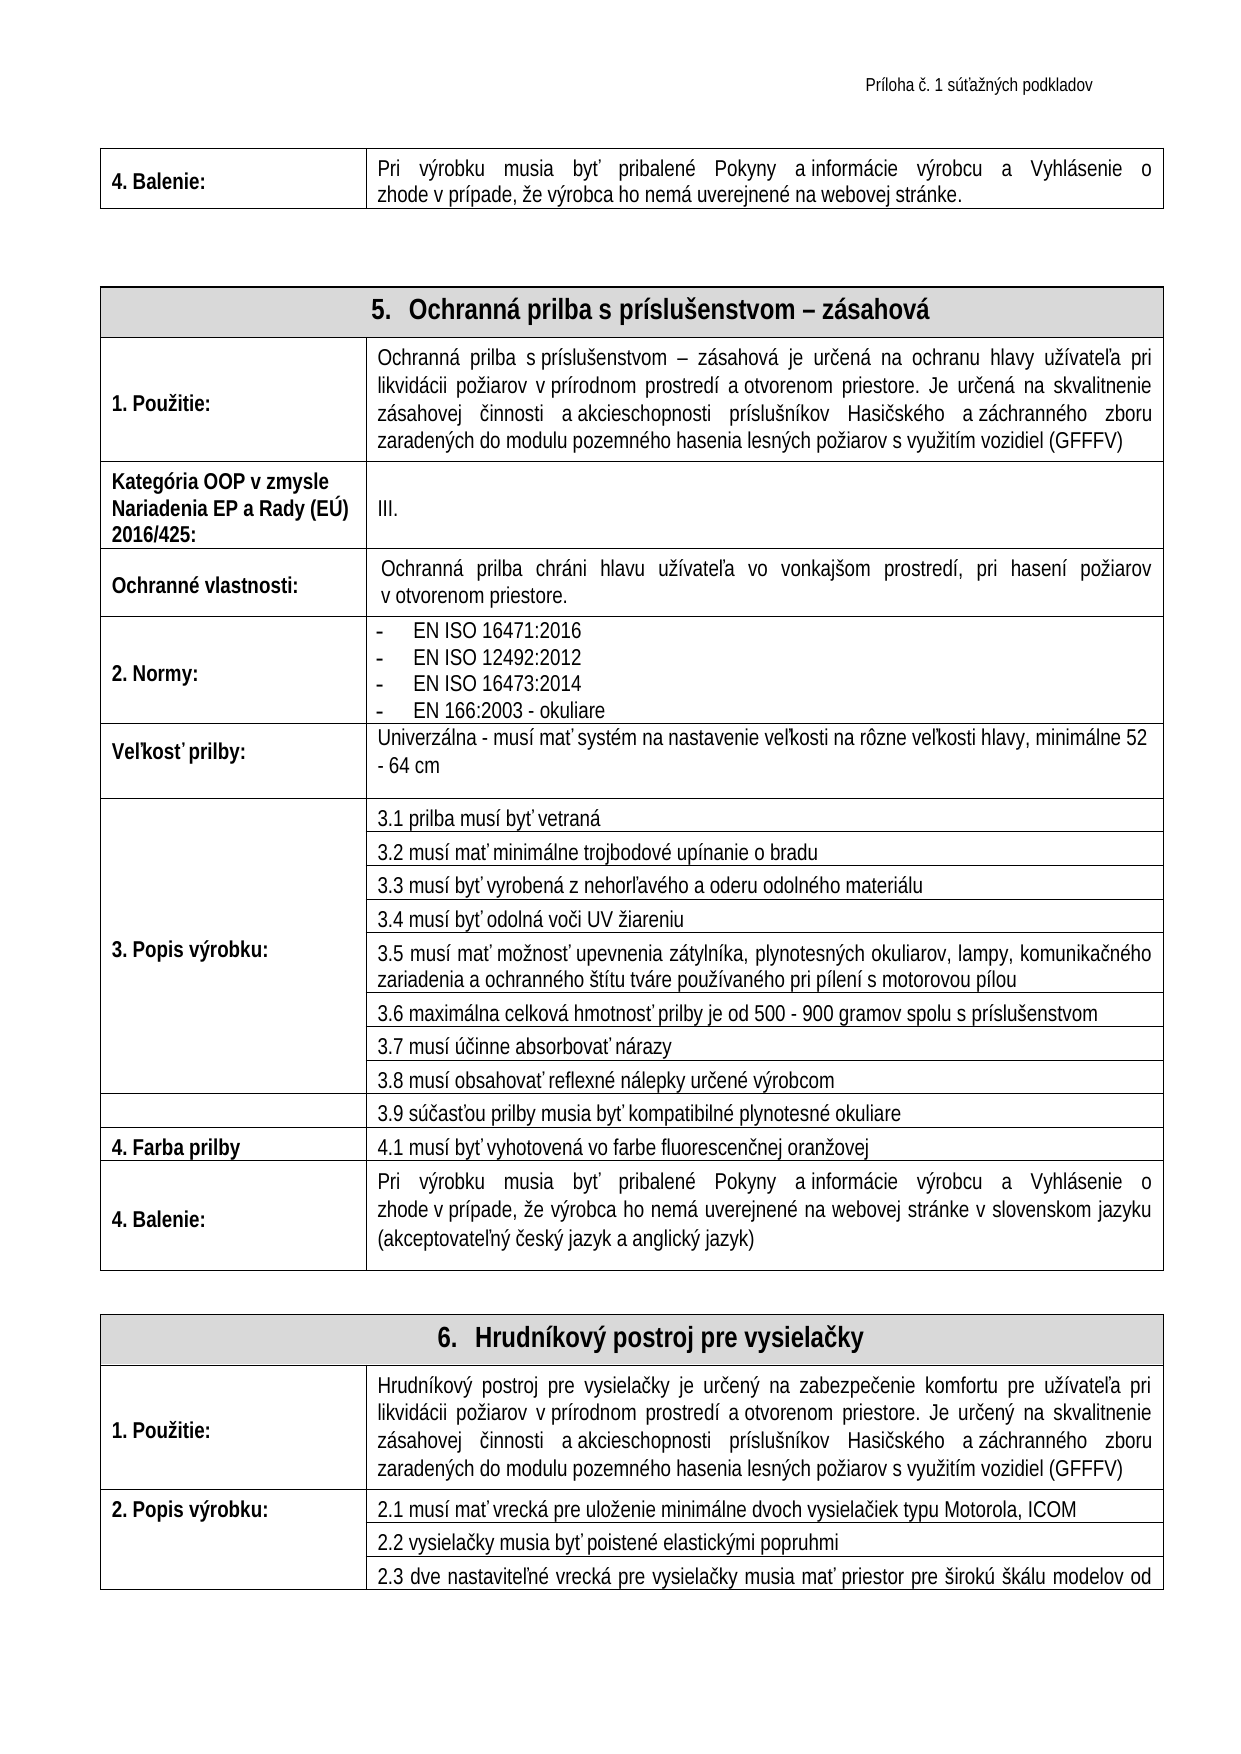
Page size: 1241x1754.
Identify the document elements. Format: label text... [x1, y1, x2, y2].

table_cell 3.7 musí účinne absorbovať nárazy [367, 1027, 1163, 1059]
table_header Hrudníkový postroj pre vysielačky [101, 1315, 1163, 1364]
table_cell III. [367, 462, 1163, 547]
table_cell Pri výrobku musia byť pribalené Pokyny a informácie výrobcu a Vyhlásenie o zhode v prípade, že výrobca ho nemá uverejnené na webovej stránke v slovenskom jazyku (akceptovateľný český jazyk a anglický jazyk) [367, 1161, 1163, 1270]
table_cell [367, 1557, 1163, 1589]
table_cell 3.9 súčasťou prilby musia byť kompatibilné plynotesné okuliare [367, 1094, 1163, 1127]
table_cell 4. Farba prilby [101, 1128, 366, 1160]
table_cell 1. Použitie: [101, 1366, 366, 1488]
table_cell 3.8 musí obsahovať reflexné nálepky určené výrobcom [367, 1061, 1163, 1093]
table_header Ochranná prilba s príslušenstvom – zásahová [101, 288, 1163, 337]
table_cell Univerzálna - musí mať systém na nastavenie veľkosti na rôzne veľkosti hlavy, minimálne 52 - 64 cm [367, 724, 1163, 798]
table_cell EN ISO 16471:2016 EN ISO 12492:2012 EN ISO 16473:2014 EN 166:2003 - okuliare [367, 617, 1163, 723]
table_cell Ochranné vlastnosti: [101, 549, 366, 616]
table_cell 2. Normy: [101, 617, 366, 723]
table_cell Kategória OOP v zmysle Nariadenia EP a Rady (EÚ) 2016/425: [101, 462, 366, 547]
table_cell 1. Použitie: [101, 338, 366, 461]
table_cell Pri výrobku musia byť pribalené Pokyny a informácie výrobcu a Vyhlásenie o zhode v prípade, že výrobca ho nemá uverejnené na webovej stránke. [367, 149, 1163, 208]
table_cell 3. Popis výrobku: [101, 799, 366, 1093]
table_cell 4.1 musí byť vyhotovená vo farbe fluorescenčnej oranžovej [367, 1128, 1163, 1160]
table_cell Veľkosť prilby: [101, 724, 366, 798]
table_cell 3.6 maximálna celková hmotnosť prilby je od 500 - 900 gramov spolu s príslušenstvom [367, 993, 1163, 1026]
table_cell 3.4 musí byť odolná voči UV žiareniu [367, 900, 1163, 932]
table_cell 2. Popis výrobku: [101, 1490, 366, 1589]
table_cell [101, 1094, 366, 1127]
table_cell 2.2 vysielačky musia byť poistené elastickými popruhmi [367, 1523, 1163, 1556]
table_cell 3.5 musí mať možnosť upevnenia zátylníka, plynotesných okuliarov, lampy, komunikačného zariadenia a ochranného štítu tváre používaného pri pílení s motorovou pílou [367, 933, 1163, 992]
table_cell 3.1 prilba musí byť vetraná [367, 799, 1163, 831]
table_cell 4. Balenie: [101, 149, 366, 208]
table_cell 4. Balenie: [101, 1161, 366, 1270]
table_cell 2.1 musí mať vrecká pre uloženie minimálne dvoch vysielačiek typu Motorola, ICOM [367, 1490, 1163, 1522]
table_cell Ochranná prilba s príslušenstvom – zásahová je určená na ochranu hlavy užívateľa pri likvidácii požiarov v prírodnom prostredí a otvorenom priestore. Je určená na skvalitnenie zásahovej činnosti a akcieschopnosti príslušníkov Hasičského a záchranného zboru zaradených do modulu pozemného hasenia lesných požiarov s využitím vozidiel (GFFFV) [367, 338, 1163, 461]
table_cell Hrudníkový postroj pre vysielačky je určený na zabezpečenie komfortu pre užívateľa pri likvidácii požiarov v prírodnom prostredí a otvorenom priestore. Je určený na skvalitnenie zásahovej činnosti a akcieschopnosti príslušníkov Hasičského a záchranného zboru zaradených do modulu pozemného hasenia lesných požiarov s využitím vozidiel (GFFFV) [367, 1366, 1163, 1488]
table_cell 3.3 musí byť vyrobená z nehorľavého a oderu odolného materiálu [367, 866, 1163, 898]
table_cell Ochranná prilba chráni hlavu užívateľa vo vonkajšom prostredí, pri hasení požiarov v otvorenom priestore. [367, 549, 1163, 616]
table_cell 3.2 musí mať minimálne trojbodové upínanie o bradu [367, 832, 1163, 865]
